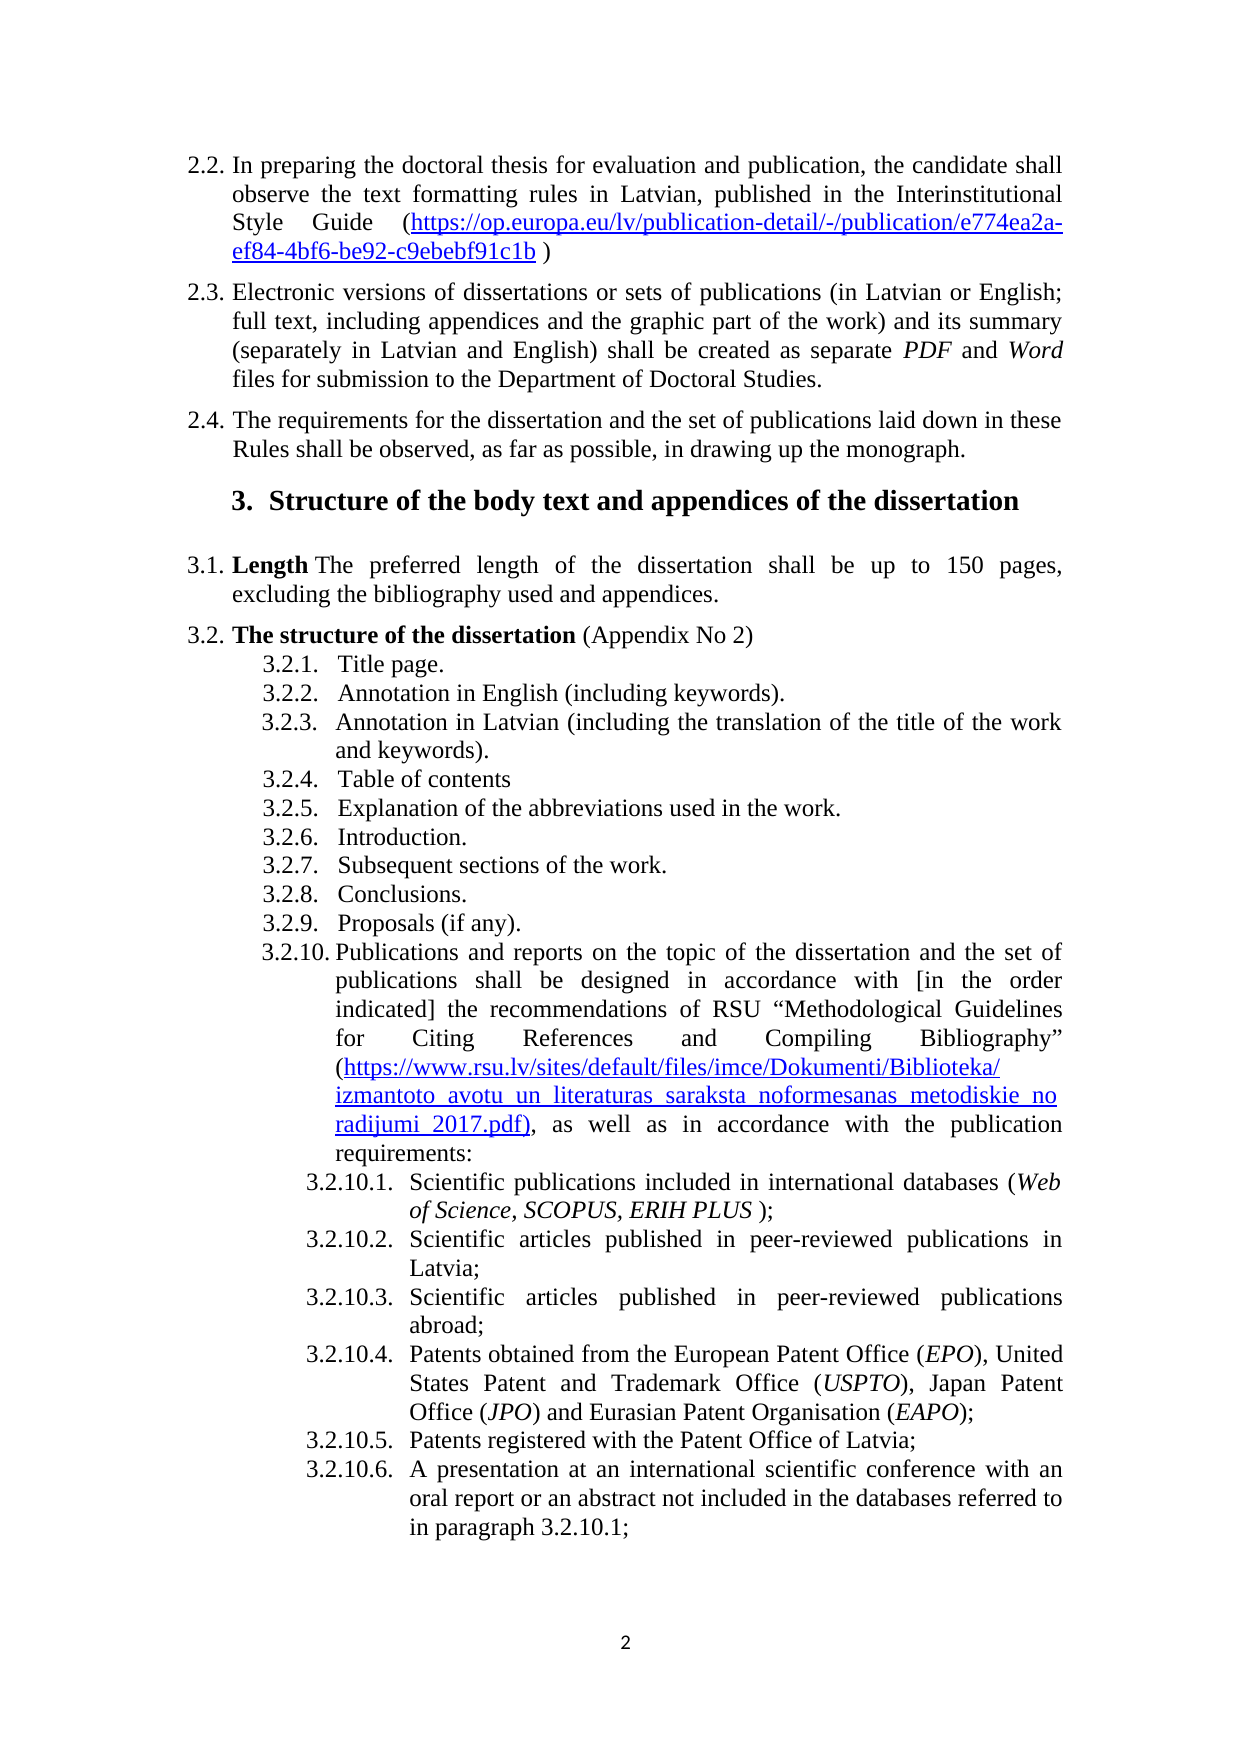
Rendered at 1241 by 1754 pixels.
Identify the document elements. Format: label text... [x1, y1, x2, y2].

list In preparing the doctoral thesis for evaluation and publication, the candidate shall observe the text formatting rules in Latvian, published in the Interinstitutional Style Guide (https://op.europa.eu/lv/publication-detail/-/publication/e774ea2a-ef84-4bf6-be92-c9ebebf91c1b ) [187, 150, 1063, 265]
list Publications and reports on the topic of the dissertation and the set of publications shall be designed in accordance with [in the order indicated] the recommendations of RSU “Methodological Guidelines for Citing References and Compiling Bibliography” (https://www.rsu.lv/sites/default/files/imce/Dokumenti/Biblioteka/izmantoto_avotu_un_literaturas_saraksta_noformesanas_metodiskie_noradijumi_2017.pdf), as well as in accordance with the publication requirements: [261, 937, 1063, 1167]
list A presentation at an international scientific conference with an oral report or an abstract not included in the databases referred to in paragraph 3.2.10.1; [306, 1454, 1063, 1540]
list Explanation of the abbreviations used in the work. [262, 793, 1063, 822]
list Introduction. [262, 822, 1063, 850]
list Annotation in English (including keywords). [262, 678, 1063, 707]
list Scientific publications included in international databases (Web of Science, SCOPUS, ERIH PLUS ); [306, 1167, 1063, 1224]
list Length The preferred length of the dissertation shall be up to 150 pages, excluding the bibliography used and appendices. [187, 550, 1063, 608]
list Conclusions. [262, 879, 1063, 908]
list Title page. [262, 649, 1063, 678]
list Subsequent sections of the work. [262, 850, 1063, 879]
list Table of contents [262, 764, 1063, 793]
list Scientific articles published in peer-reviewed publications in Latvia; [306, 1224, 1063, 1282]
list Electronic versions of dissertations or sets of publications (in Latvian or English; full text, including appendices and the graphic part of the work) and its summary (separately in Latvian and English) shall be created as separate PDF and Word files for submission to the Department of Doctoral Studies. [187, 277, 1063, 392]
list Annotation in Latvian (including the translation of the title of the work and keywords). [261, 707, 1063, 764]
list Patents obtained from the European Patent Office (EPO), United States Patent and Trademark Office (USPTO), Japan Patent Office (JPO) and Eurasian Patent Organisation (EAPO); [306, 1339, 1063, 1425]
list Patents registered with the Patent Office of Latvia; [306, 1425, 1063, 1454]
list The structure of the dissertation (Appendix No 2) [187, 620, 1063, 649]
list The requirements for the dissertation and the set of publications laid down in these Rules shall be observed, as far as possible, in drawing up the monograph. [187, 405, 1063, 462]
list Proposals (if any). [262, 908, 1063, 937]
list Structure of the body text and appendices of the dissertation [187, 483, 1063, 517]
list Scientific articles published in peer-reviewed publications abroad; [306, 1282, 1063, 1339]
